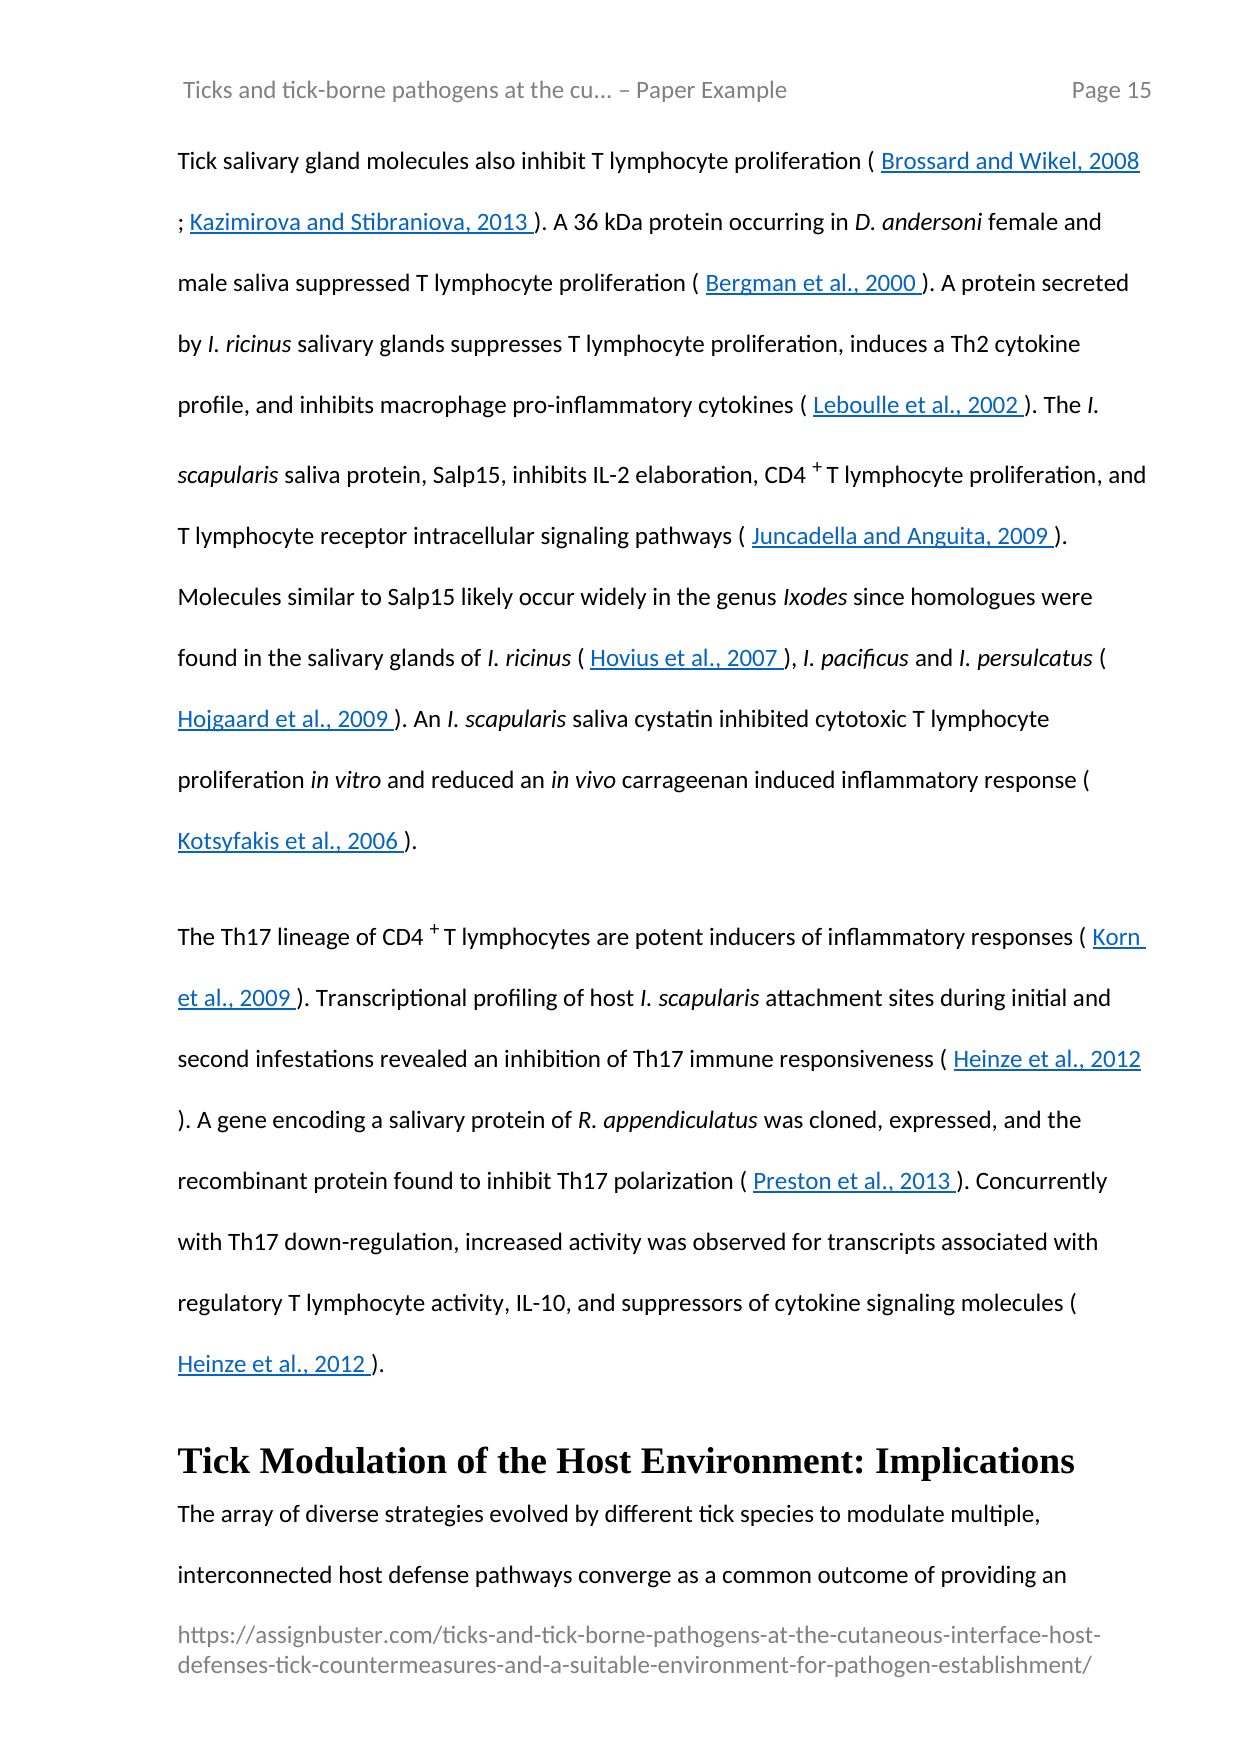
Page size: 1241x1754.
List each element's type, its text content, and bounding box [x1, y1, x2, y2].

text The Th17 lineage of CD4 + T lymphocytes are potent inducers of inflammatory responses ( Korn et al., 2009 ). Transcriptional profiling of host I. scapularis attachment sites during initial and second infestations revealed an inhibition of Th17 immune responsiveness ( Heinze et al., 2012 ). A gene encoding a salivary protein of R. appendiculatus was cloned, expressed, and the recombinant protein found to inhibit Th17 polarization ( Preston et al., 2013 ). Concurrently with Th17 down-regulation, increased activity was observed for transcripts associated with regulatory T lymphocyte activity, IL-10, and suppressors of cytokine signaling molecules ( Heinze et al., 2012 ). [177, 916, 1152, 1379]
text Tick salivary gland molecules also inhibit T lymphocyte proliferation ( Brossard and Wikel, 2008 ; Kazimirova and Stibraniova, 2013 ). A 36 kDa protein occurring in D. andersoni female and male saliva suppressed T lymphocyte proliferation ( Bergman et al., 2000 ). A protein secreted by I. ricinus salivary glands suppresses T lymphocyte proliferation, induces a Th2 cytokine profile, and inhibits macrophage pro-inflammatory cytokines ( Leboulle et al., 2002 ). The I. scapularis saliva protein, Salp15, inhibits IL-2 elaboration, CD4 + T lymphocyte proliferation, and T lymphocyte receptor intracellular signaling pathways ( Juncadella and Anguita, 2009 ). Molecules similar to Salp15 likely occur widely in the genus Ixodes since homologues were found in the salivary glands of I. ricinus ( Hovius et al., 2007 ), I. pacificus and I. persulcatus ( Hojgaard et al., 2009 ). An I. scapularis saliva cystatin inhibited cytotoxic T lymphocyte proliferation in vitro and reduced an in vivo carrageenan induced inflammatory response ( Kotsyfakis et al., 2006 ). [177, 145, 1152, 856]
subtitle Tick Modulation of the Host Environment: Implications [177, 1439, 1152, 1482]
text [177, 1498, 1152, 1589]
